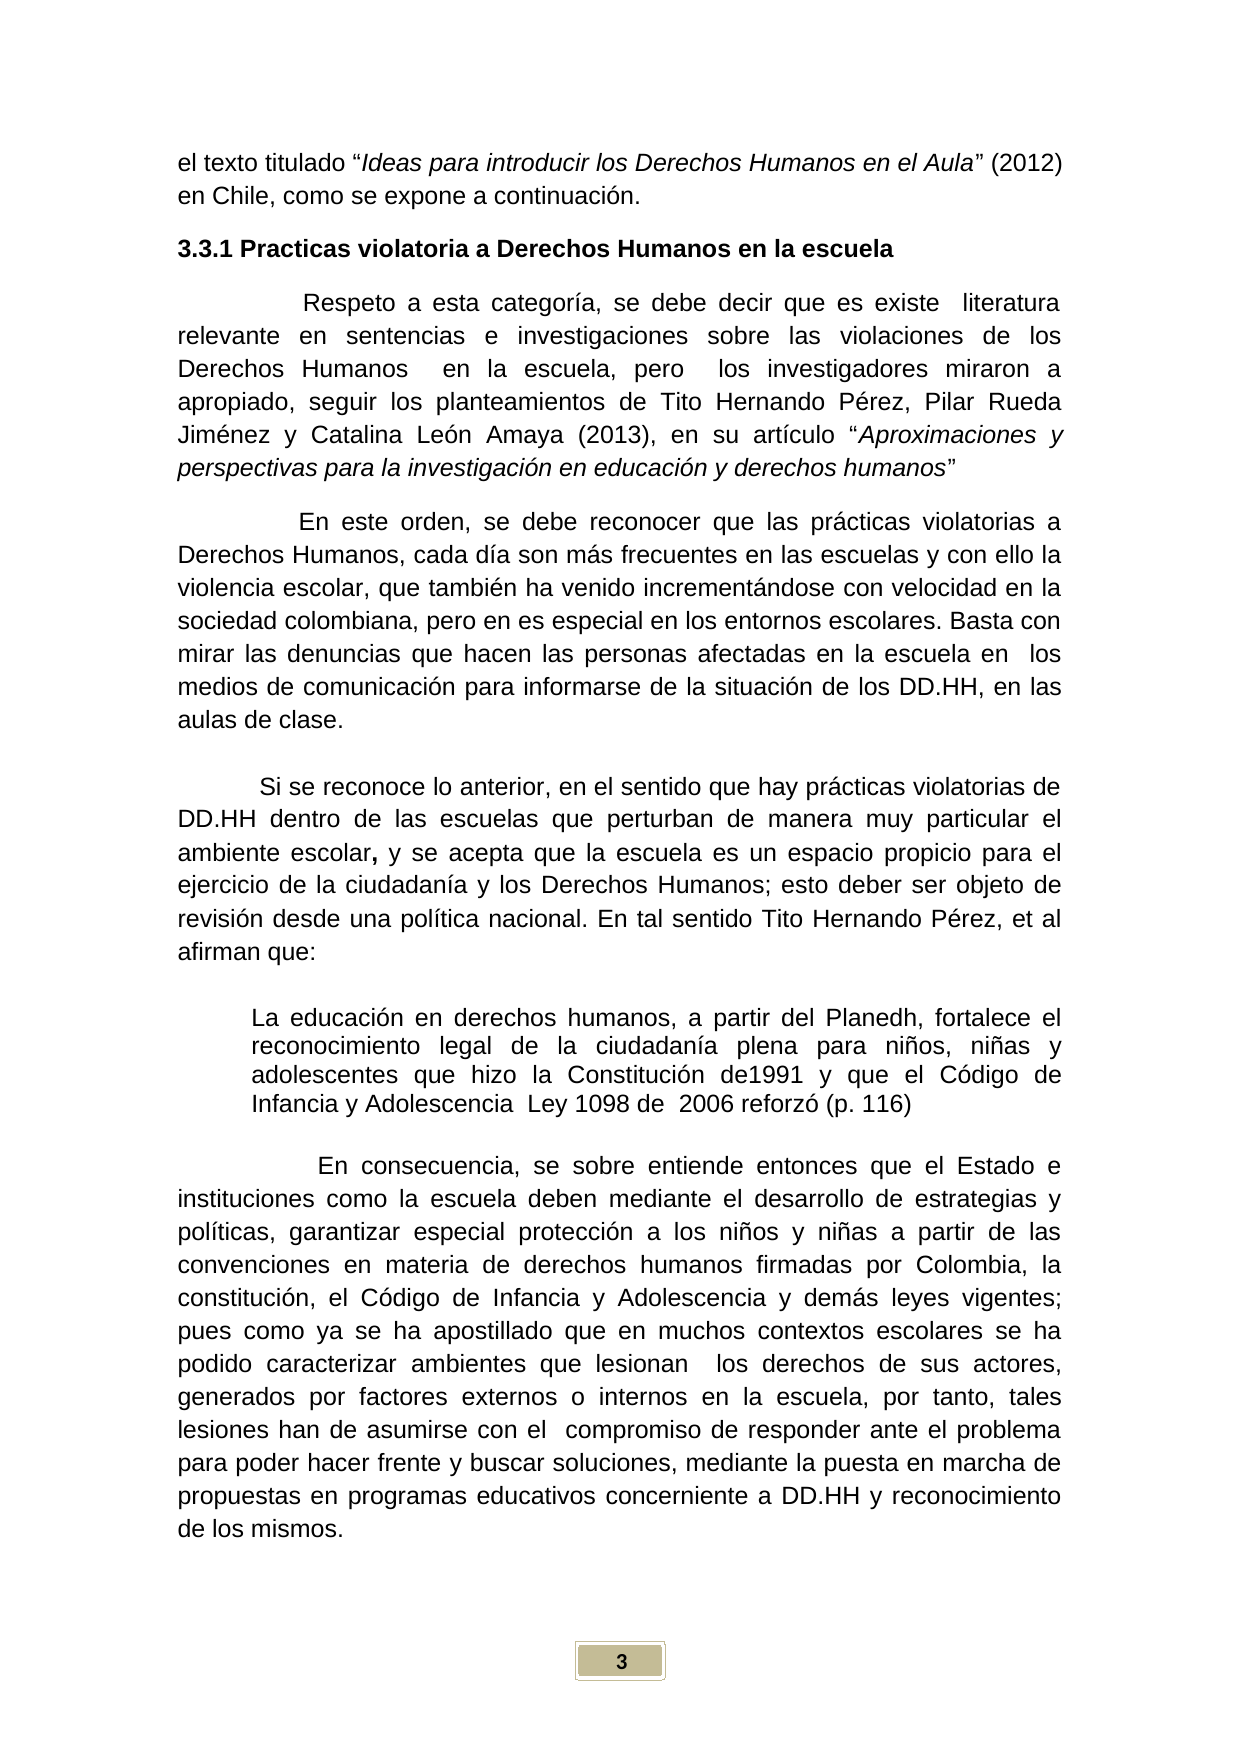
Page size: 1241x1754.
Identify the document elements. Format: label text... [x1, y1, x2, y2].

text En consecuencia, se sobre entiende entonces que el Estado e instituciones como la escuela deben mediante el desarrollo de estrategias y políticas, garantizar especial protección a los niños y niñas a partir de las convenciones en materia de derechos humanos firmadas por Colombia, la constitución, el Código de Infancia y Adolescencia y demás leyes vigentes; pues como ya se ha apostillado que en muchos contextos escolares se ha podido caracterizar ambientes que lesionan los derechos de sus actores, generados por factores externos o internos en la escuela, por tanto, tales lesiones han de asumirse con el compromiso de responder ante el problema para poder hacer frente y buscar soluciones, mediante la puesta en marcha de propuestas en programas educativos concerniente a DD.HH y reconocimiento de los mismos. [177, 1151, 1063, 1543]
text La educación en derechos humanos, a partir del Planedh, fortalece el reconocimiento legal de la ciudadanía plena para niños, niñas y adolescentes que hizo la Constitución de1991 y que el Código de Infancia y Adolescencia Ley 1098 de 2006 reforzó (p. 116) [251, 1003, 1063, 1118]
text Si se reconoce lo anterior, en el sentido que hay prácticas violatorias de DD.HH dentro de las escuelas que perturban de manera muy particular el ambiente escolar, y se acepta que la escuela es un espacio propicio para el ejercicio de la ciudadanía y los Derechos Humanos; esto deber ser objeto de revisión desde una política nacional. En tal sentido Tito Hernando Pérez, et al afirman que: [177, 771, 1063, 965]
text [177, 148, 1063, 209]
text En este orden, se debe reconocer que las prácticas violatorias a Derechos Humanos, cada día son más frecuentes en las escuelas y con ello la violencia escolar, que también ha venido incrementándose con velocidad en la sociedad colombiana, pero en es especial en los entornos escolares. Basta con mirar las denuncias que hacen las personas afectadas en la escuela en los medios de comunicación para informarse de la situación de los DD.HH, en las aulas de clase. [177, 507, 1063, 734]
text 3.3.1 Practicas violatoria a Derechos Humanos en la escuela [177, 234, 1063, 263]
text Respeto a esta categoría, se debe decir que es existe literatura relevante en sentencias e investigaciones sobre las violaciones de los Derechos Humanos en la escuela, pero los investigadores miraron a apropiado, seguir los planteamientos de Tito Hernando Pérez, Pilar Rueda Jiménez y Catalina León Amaya (2013), en su artículo “Aproximaciones y perspectivas para la investigación en educación y derechos humanos” [177, 288, 1063, 482]
